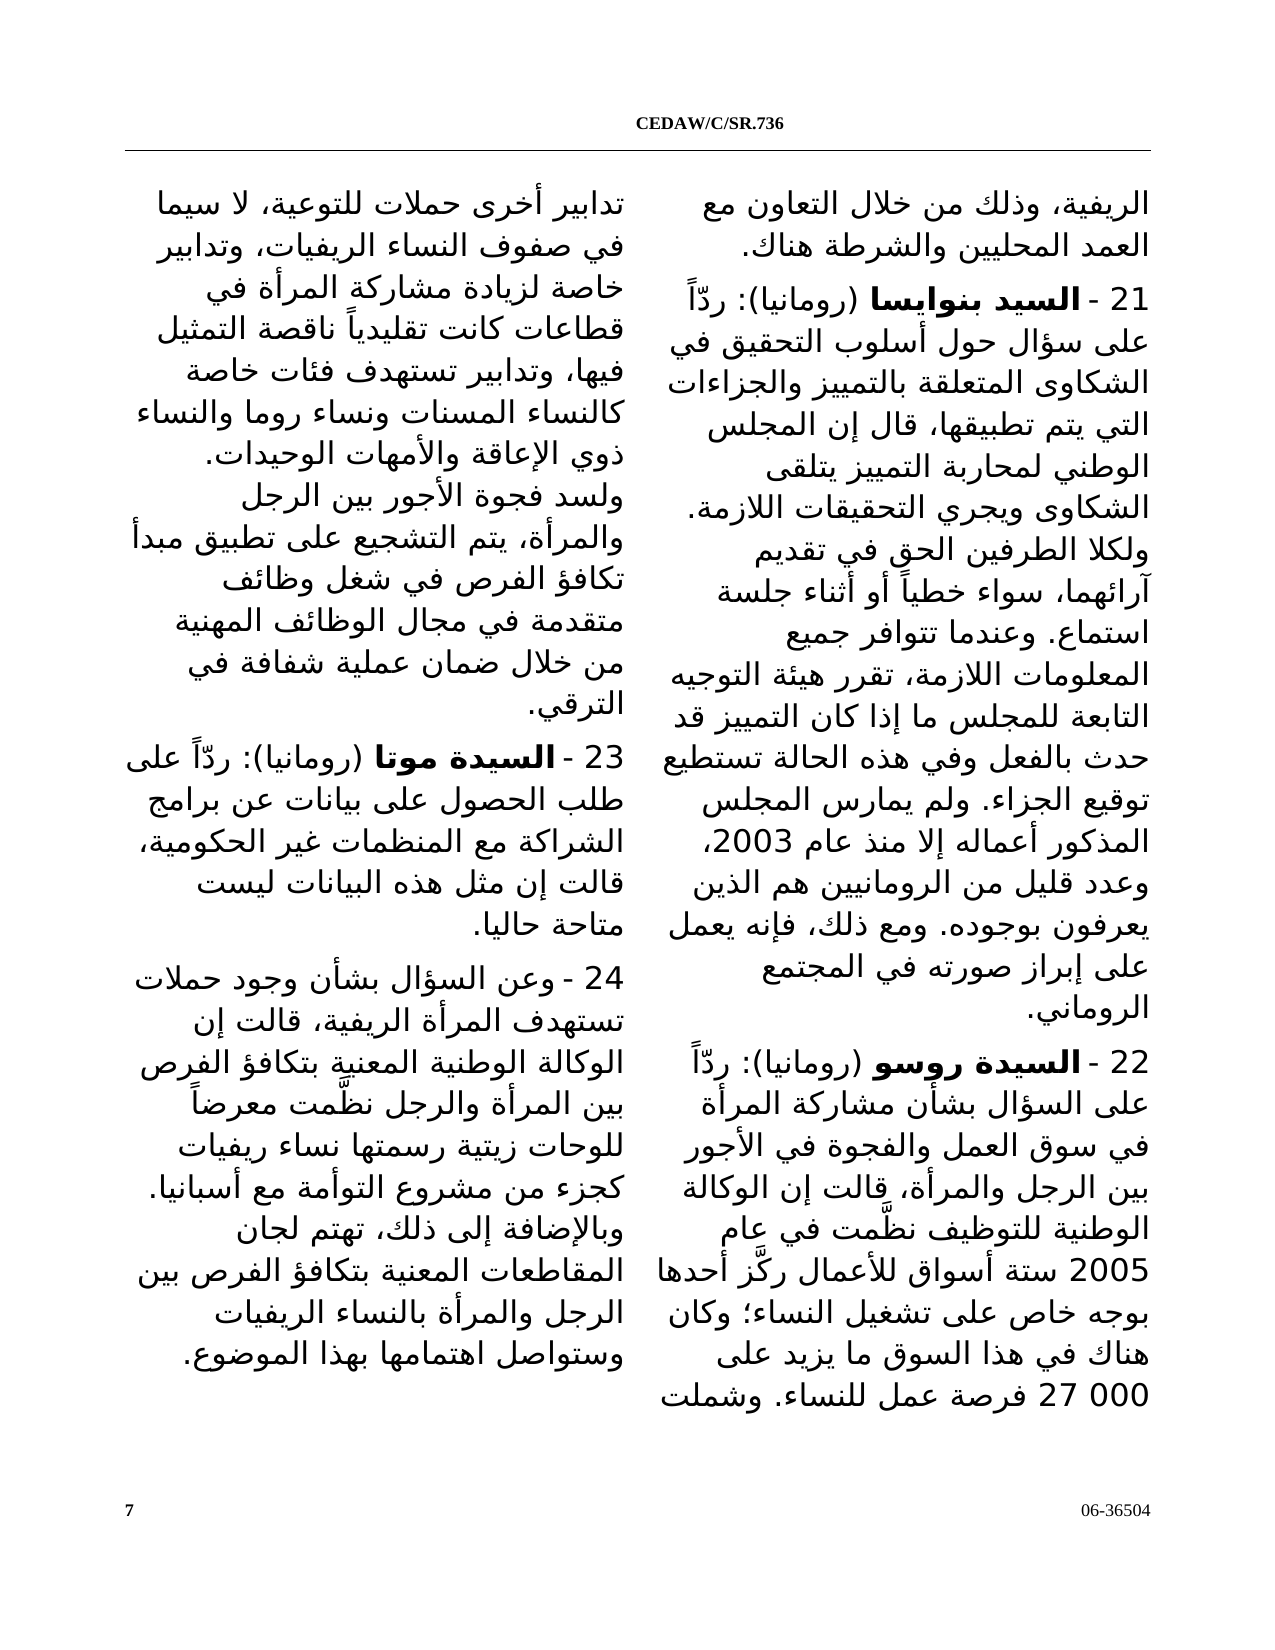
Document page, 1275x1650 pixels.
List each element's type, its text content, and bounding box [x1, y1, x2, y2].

text 22 - السيدة روسو (رومانيا): ردّاً على السؤال بشأن مشاركة المرأة في سوق العمل والفجوة في الأجور بين الرجل والمرأة، قالت إن الوكالة الوطنية للتوظيف نظَّمت في عام 2005 ستة أسواق للأعمال ركَّز أحدها بوجه خاص على تشغيل النساء؛ وكان هناك في هذا السوق ما يزيد على 000 27 فرصة عمل للنساء. وشملت تدابير أخرى حملات للتوعية، لا سيما في صفوف النساء الريفيات، وتدابير خاصة لزيادة مشاركة المرأة في قطاعات كانت تقليدياً ناقصة التمثيل فيها، وتدابير تستهدف فئات خاصة كالنساء المسنات ونساء روما والنساء ذوي الإعاقة والأمهات الوحيدات. ولسد فجوة الأجور بين الرجل والمرأة، يتم التشجيع على تطبيق مبدأ تكافؤ الفرص في شغل وظائف متقدمة في مجال الوظائف المهنية من خلال ضمان عملية شفافة في الترقي. [650, 1040, 1151, 1415]
text 24 - وعن السؤال بشأن وجود حملات تستهدف المرأة الريفية، قالت إن الوكالة الوطنية المعنية بتكافؤ الفرص بين المرأة والرجل نظَّمت معرضاً للوحات زيتية رسمتها نساء ريفيات كجزء من مشروع التوأمة مع أسبانيا. وبالإضافة إلى ذلك، تهتم لجان المقاطعات المعنية بتكافؤ الفرص بين الرجل والمرأة بالنساء الريفيات وستواصل اهتمامها بهذا الموضوع. [124, 956, 625, 1373]
text 21 - السيد بنوايسا (رومانيا): ردّاً على سؤال حول أسلوب التحقيق في الشكاوى المتعلقة بالتمييز والجزاءات التي يتم تطبيقها، قال إن المجلس الوطني لمحاربة التمييز يتلقى الشكاوى ويجري التحقيقات اللازمة. ولكلا الطرفين الحق في تقديم آرائهما، سواء خطياً أو أثناء جلسة استماع. وعندما تتوافر جميع المعلومات اللازمة، تقرر هيئة التوجيه التابعة للمجلس ما إذا كان التمييز قد حدث بالفعل وفي هذه الحالة تستطيع توقيع الجزاء. ولم يمارس المجلس المذكور أعماله إلا منذ عام 2003، وعدد قليل من الرومانيين هم الذين يعرفون بوجوده. ومع ذلك، فإنه يعمل على إبراز صورته في المجتمع الروماني. [650, 277, 1151, 1027]
text 22 - السيدة روسو (رومانيا): ردّاً على السؤال بشأن مشاركة المرأة في سوق العمل والفجوة في الأجور بين الرجل والمرأة، قالت إن الوكالة الوطنية للتوظيف نظَّمت في عام 2005 ستة أسواق للأعمال ركَّز أحدها بوجه خاص على تشغيل النساء؛ وكان هناك في هذا السوق ما يزيد على 000 27 فرصة عمل للنساء. وشملت تدابير أخرى حملات للتوعية، لا سيما في صفوف النساء الريفيات، وتدابير خاصة لزيادة مشاركة المرأة في قطاعات كانت تقليدياً ناقصة التمثيل فيها، وتدابير تستهدف فئات خاصة كالنساء المسنات ونساء روما والنساء ذوي الإعاقة والأمهات الوحيدات. ولسد فجوة الأجور بين الرجل والمرأة، يتم التشجيع على تطبيق مبدأ تكافؤ الفرص في شغل وظائف متقدمة في مجال الوظائف المهنية من خلال ضمان عملية شفافة في الترقي. [124, 181, 625, 723]
text 23 - السيدة موتا (رومانيا): ردّاً على طلب الحصول على بيانات عن برامج الشراكة مع المنظمات غير الحكومية، قالت إن مثل هذه البيانات ليست متاحة حاليا. [124, 736, 625, 944]
